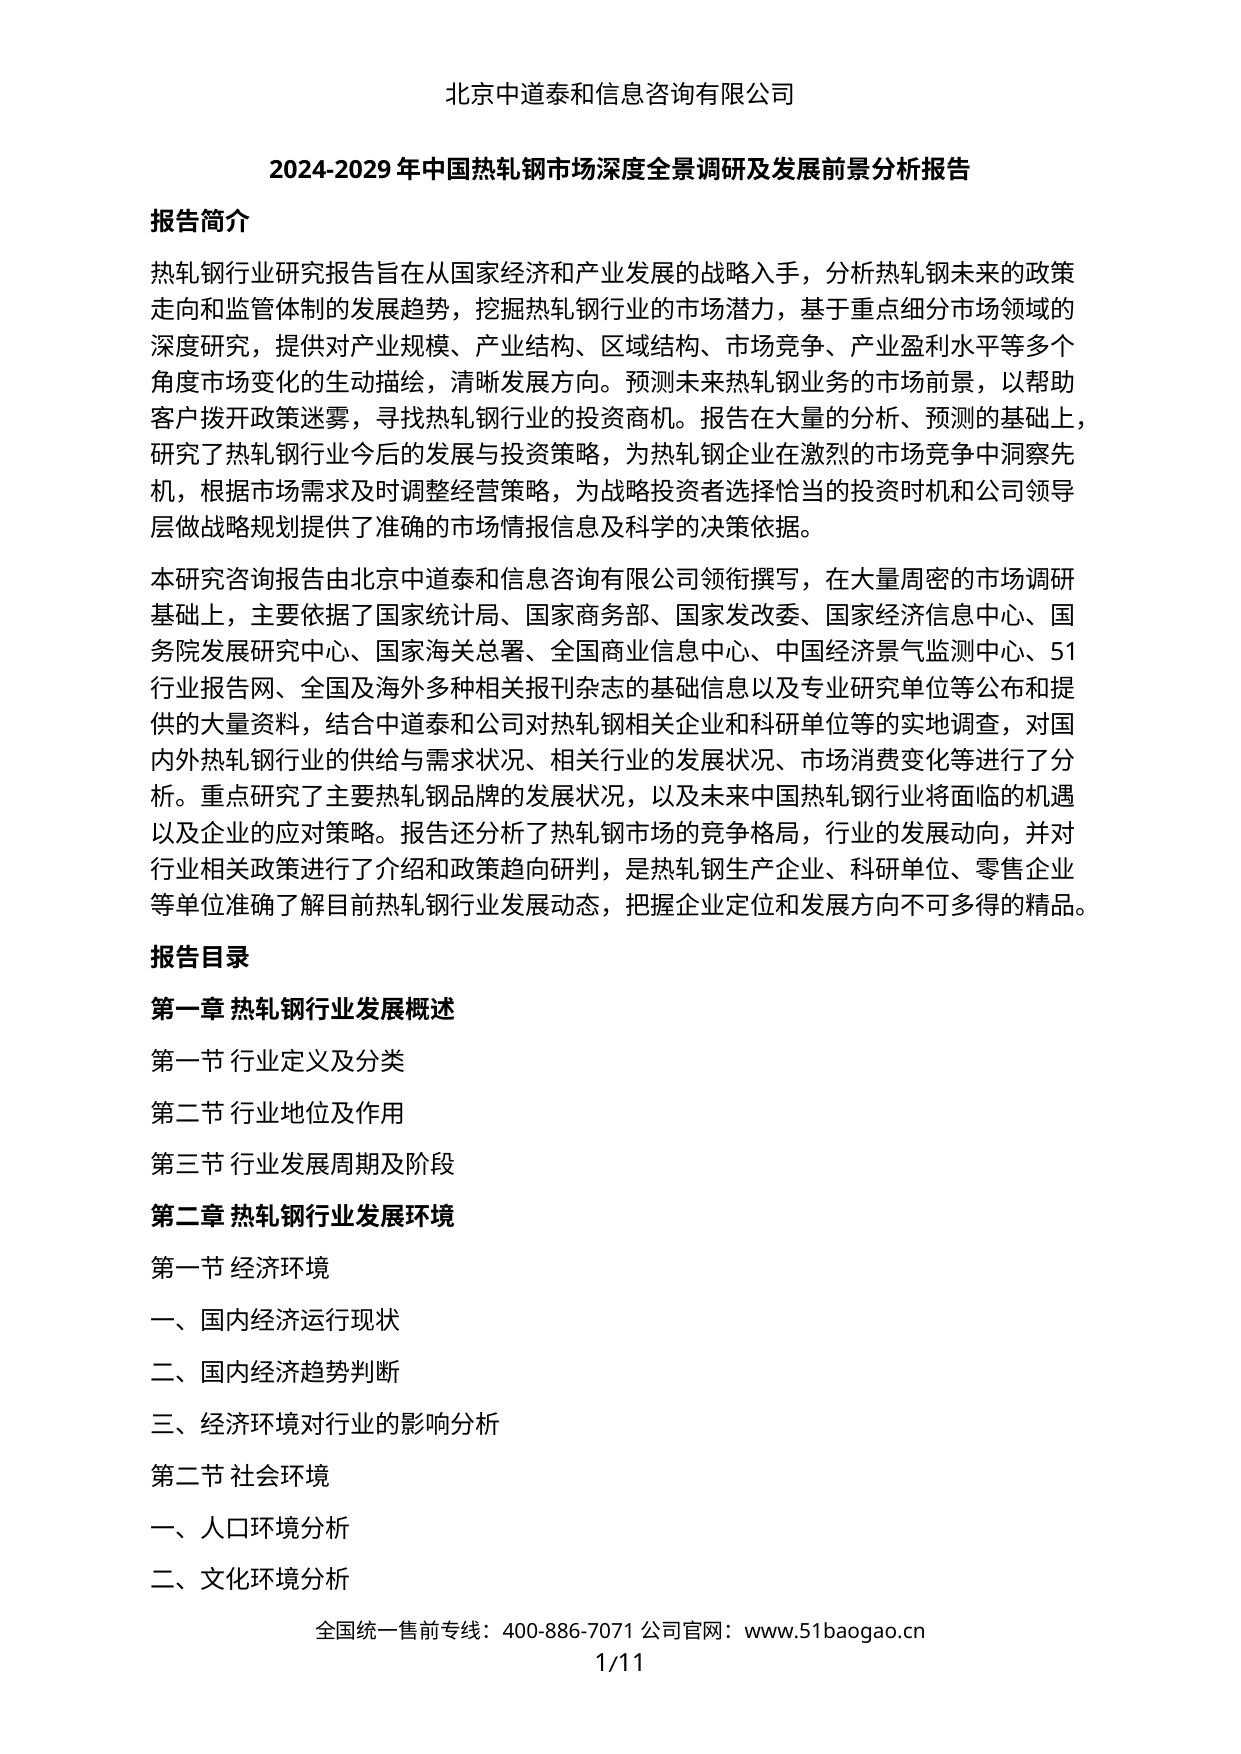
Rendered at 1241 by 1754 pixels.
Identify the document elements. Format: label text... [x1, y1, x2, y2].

text 一、人口环境分析 [150, 1508, 1090, 1544]
text 本研究咨询报告由北京中道泰和信息咨询有限公司领衔撰写，在大量周密的市场调研基础上，主要依据了国家统计局、国家商务部、国家发改委、国家经济信息中心、国务院发展研究中心、国家海关总署、全国商业信息中心、中国经济景气监测中心、51行业报告网、全国及海外多种相关报刊杂志的基础信息以及专业研究单位等公布和提供的大量资料，结合中道泰和公司对热轧钢相关企业和科研单位等的实地调查，对国内外热轧钢行业的供给与需求状况、相关行业的发展状况、市场消费变化等进行了分析。重点研究了主要热轧钢品牌的发展状况，以及未来中国热轧钢行业将面临的机遇以及企业的应对策略。报告还分析了热轧钢市场的竞争格局，行业的发展动向，并对行业相关政策进行了介绍和政策趋向研判，是热轧钢生产企业、科研单位、零售企业等单位准确了解目前热轧钢行业发展动态，把握企业定位和发展方向不可多得的精品。 [150, 559, 1090, 922]
text 2024-2029年中国热轧钢市场深度全景调研及发展前景分析报告 [150, 150, 1090, 186]
text 一、国内经济运行现状 [150, 1301, 1090, 1337]
text 二、文化环境分析 [150, 1560, 1090, 1596]
text 热轧钢行业研究报告旨在从国家经济和产业发展的战略入手，分析热轧钢未来的政策走向和监管体制的发展趋势，挖掘热轧钢行业的市场潜力，基于重点细分市场领域的深度研究，提供对产业规模、产业结构、区域结构、市场竞争、产业盈利水平等多个角度市场变化的生动描绘，清晰发展方向。预测未来热轧钢业务的市场前景，以帮助客户拨开政策迷雾，寻找热轧钢行业的投资商机。报告在大量的分析、预测的基础上，研究了热轧钢行业今后的发展与投资策略，为热轧钢企业在激烈的市场竞争中洞察先机，根据市场需求及时调整经营策略，为战略投资者选择恰当的投资时机和公司领导层做战略规划提供了准确的市场情报信息及科学的决策依据。 [150, 254, 1090, 544]
text 第一章 热轧钢行业发展概述 [150, 989, 1090, 1026]
text 报告目录 [150, 937, 1090, 974]
text 第一节 行业定义及分类 [150, 1041, 1090, 1077]
text 第二章 热轧钢行业发展环境 [150, 1197, 1090, 1233]
text 报告简介 [150, 202, 1090, 238]
text 三、经济环境对行业的影响分析 [150, 1404, 1090, 1441]
text 第三节 行业发展周期及阶段 [150, 1145, 1090, 1181]
text 第一节 经济环境 [150, 1249, 1090, 1285]
text 第二节 行业地位及作用 [150, 1093, 1090, 1129]
text 第二节 社会环境 [150, 1456, 1090, 1492]
text 二、国内经济趋势判断 [150, 1352, 1090, 1389]
